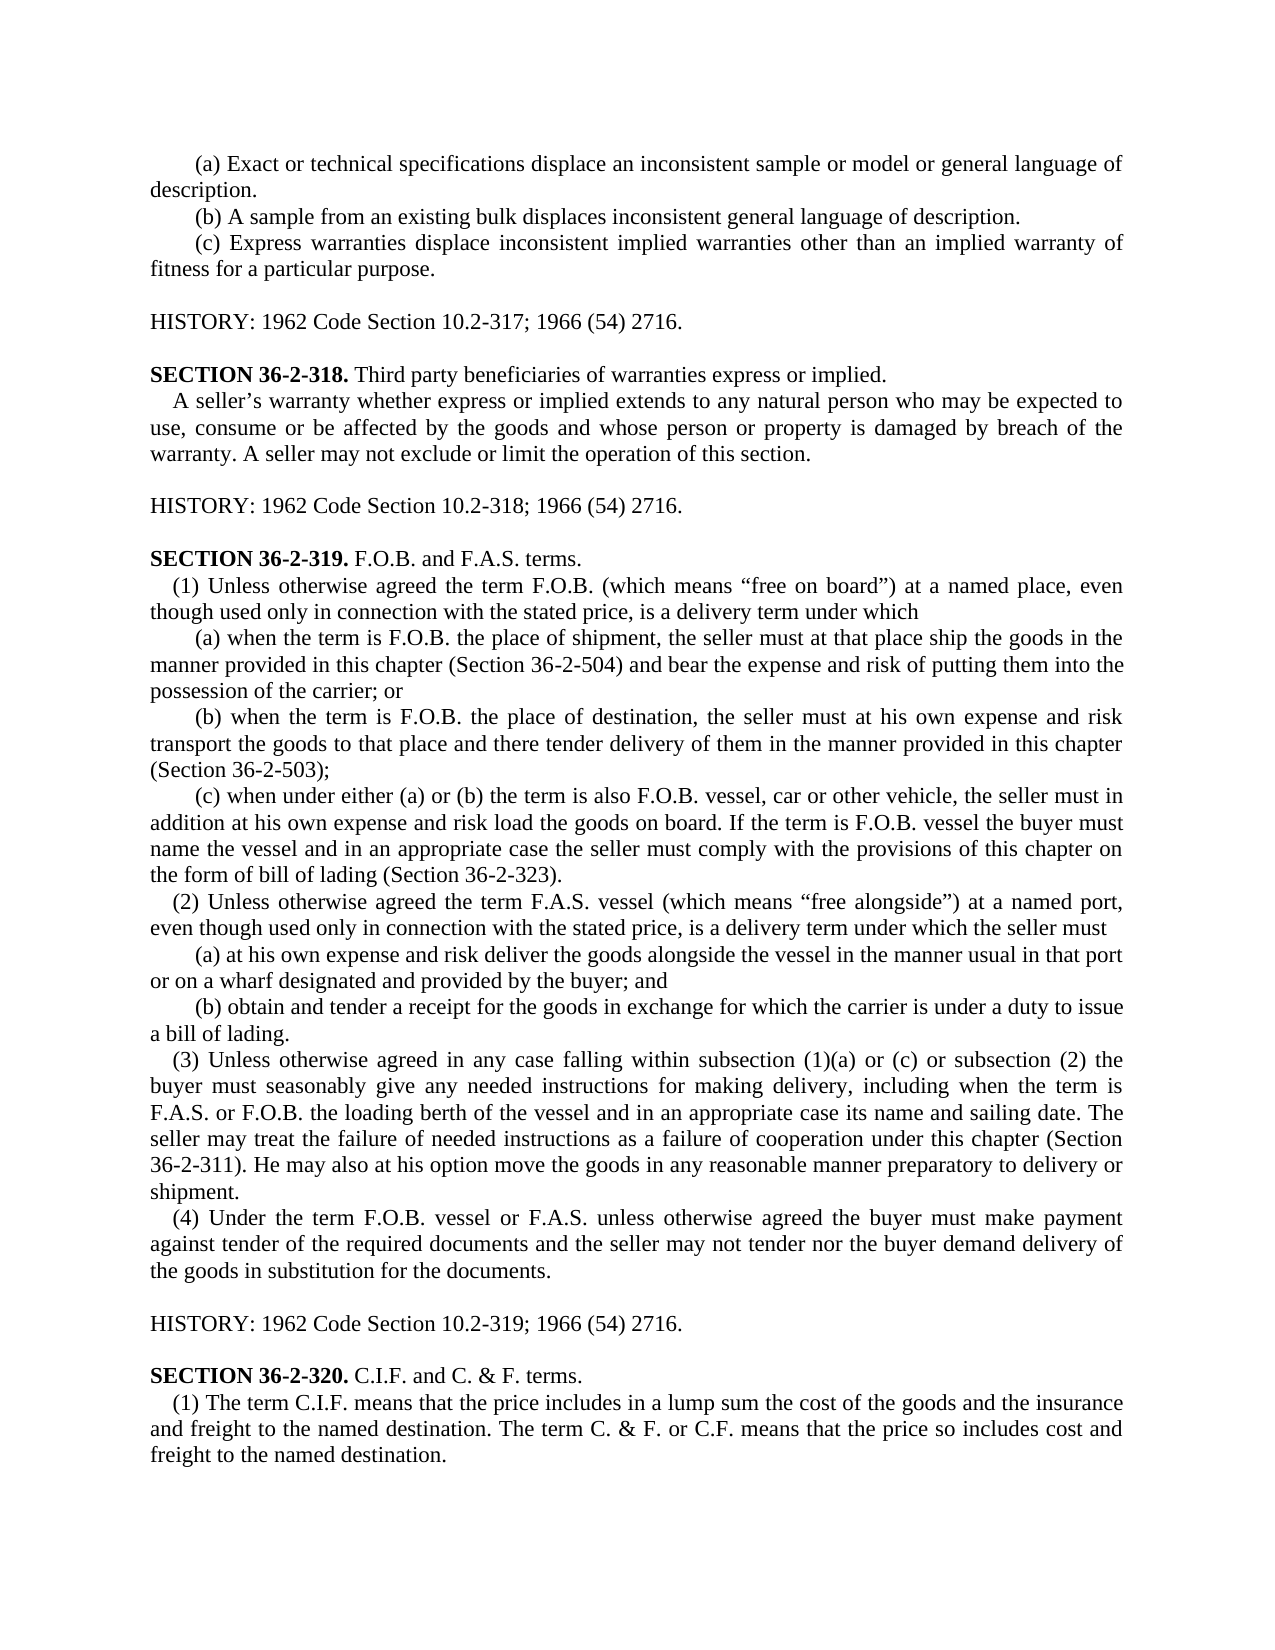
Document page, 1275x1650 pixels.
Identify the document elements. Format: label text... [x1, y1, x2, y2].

text A seller’s warranty whether express or implied extends to any natural person who may be expected to use, consume or be affected by the goods and whose person or property is damaged by breach of the warranty. A seller may not exclude or limit the operation of this section. [150, 387, 1125, 466]
text (b) obtain and tender a receipt for the goods in exchange for which the carrier is under a duty to issue a bill of lading. [150, 993, 1125, 1046]
text (c) when under either (a) or (b) the term is also F.O.B. vessel, car or other vehicle, the seller must in addition at his own expense and risk load the goods on board. If the term is F.O.B. vessel the buyer must name the vessel and in an appropriate case the seller must comply with the provisions of this chapter on the form of bill of lading (Section 36-2-323). [150, 782, 1125, 888]
text HISTORY: 1962 Code Section 10.2-319; 1966 (54) 2716. [150, 1309, 1125, 1336]
text HISTORY: 1962 Code Section 10.2-317; 1966 (54) 2716. [150, 308, 1125, 334]
text (3) Unless otherwise agreed in any case falling within subsection (1)(a) or (c) or subsection (2) the buyer must seasonably give any needed instructions for making delivery, including when the term is F.A.S. or F.O.B. the loading berth of the vessel and in an appropriate case its name and sailing date. The seller may treat the failure of needed instructions as a failure of cooperation under this chapter (Section 36-2-311). He may also at his option move the goods in any reasonable manner preparatory to delivery or shipment. [150, 1046, 1125, 1204]
text (a) at his own expense and risk deliver the goods alongside the vessel in the manner usual in that port or on a wharf designated and provided by the buyer; and [150, 941, 1125, 993]
text (b) A sample from an existing bulk displaces inconsistent general language of description. [150, 203, 1125, 229]
text (a) when the term is F.O.B. the place of shipment, the seller must at that place ship the goods in the manner provided in this chapter (Section 36-2-504) and bear the expense and risk of putting them into the possession of the carrier; or [150, 624, 1125, 703]
text (a) Exact or technical specifications displace an inconsistent sample or model or general language of description. [150, 150, 1125, 203]
text (1) The term C.I.F. means that the price includes in a lump sum the cost of the goods and the insurance and freight to the named destination. The term C. & F. or C.F. means that the price so includes cost and freight to the named destination. [150, 1389, 1125, 1468]
text (2) Unless otherwise agreed the term F.A.S. vessel (which means “free alongside”) at a named port, even though used only in connection with the stated price, is a delivery term under which the seller must [150, 888, 1125, 941]
text (b) when the term is F.O.B. the place of destination, the seller must at his own expense and risk transport the goods to that place and there tender delivery of them in the manner provided in this chapter (Section 36-2-503); [150, 703, 1125, 782]
text (c) Express warranties displace inconsistent implied warranties other than an implied warranty of fitness for a particular purpose. [150, 229, 1125, 282]
text SECTION 36-2-319. F.O.B. and F.A.S. terms. [150, 545, 1125, 572]
text SECTION 36-2-320. C.I.F. and C. & F. terms. [150, 1362, 1125, 1389]
text (4) Under the term F.O.B. vessel or F.A.S. unless otherwise agreed the buyer must make payment against tender of the required documents and the seller may not tender nor the buyer demand delivery of the goods in substitution for the documents. [150, 1204, 1125, 1283]
text SECTION 36-2-318. Third party beneficiaries of warranties express or implied. [150, 361, 1125, 387]
text (1) Unless otherwise agreed the term F.O.B. (which means “free on board”) at a named place, even though used only in connection with the stated price, is a delivery term under which [150, 572, 1125, 624]
text HISTORY: 1962 Code Section 10.2-318; 1966 (54) 2716. [150, 493, 1125, 519]
